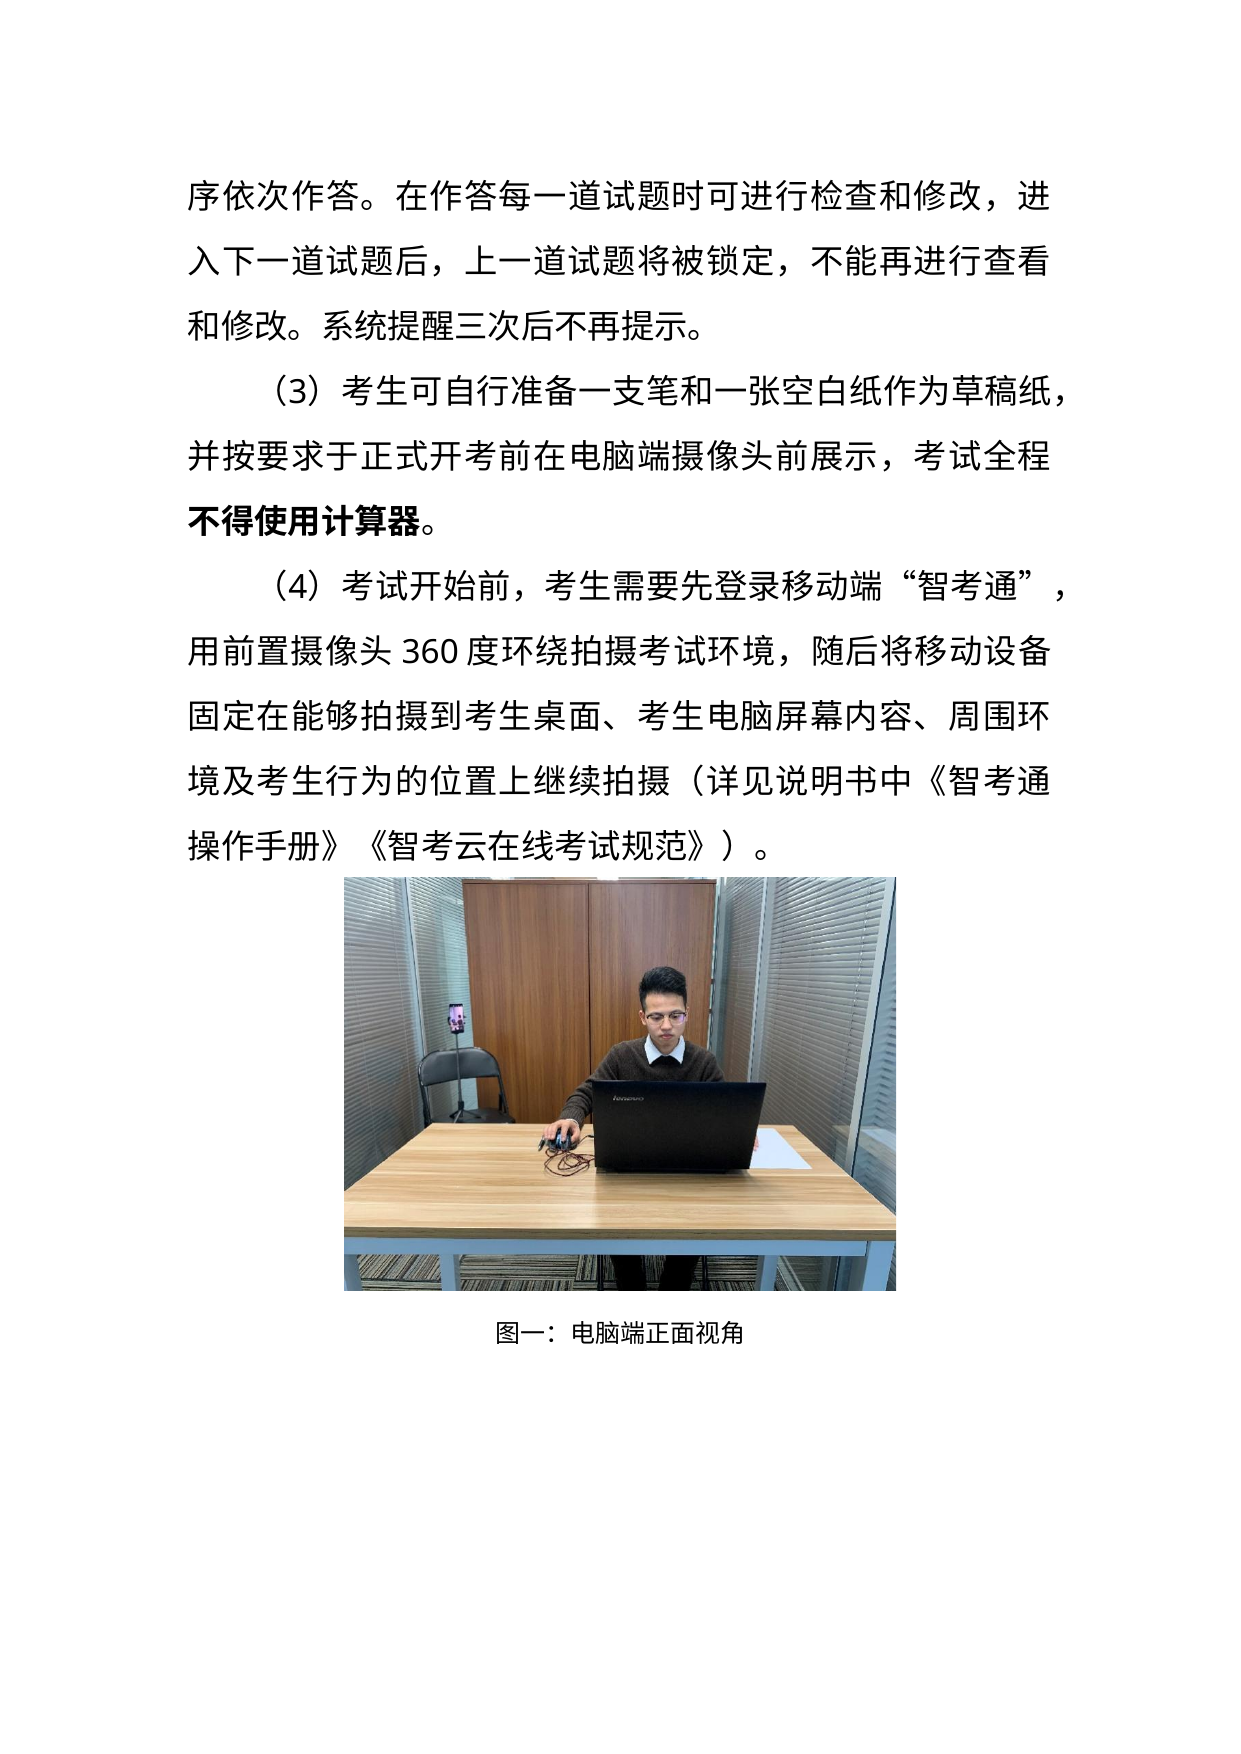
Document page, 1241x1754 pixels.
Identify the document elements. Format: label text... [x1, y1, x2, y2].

text 图一：电脑端正面视角 [187, 1299, 1053, 1364]
text （3）考生可自行准备一支笔和一张空白纸作为草稿纸，并按要求于正式开考前在电脑端摄像头前展示，考试全程不得使用计算器。 [187, 357, 1053, 552]
text （4）考试开始前，考生需要先登录移动端“智考通”，用前置摄像头360度环绕拍摄考试环境，随后将移动设备固定在能够拍摄到考生桌面、考生电脑屏幕内容、周围环境及考生行为的位置上继续拍摄（详见说明书中《智考通操作手册》《智考云在线考试规范》）。 [187, 552, 1053, 877]
picture [344, 877, 897, 1291]
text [187, 162, 1053, 357]
